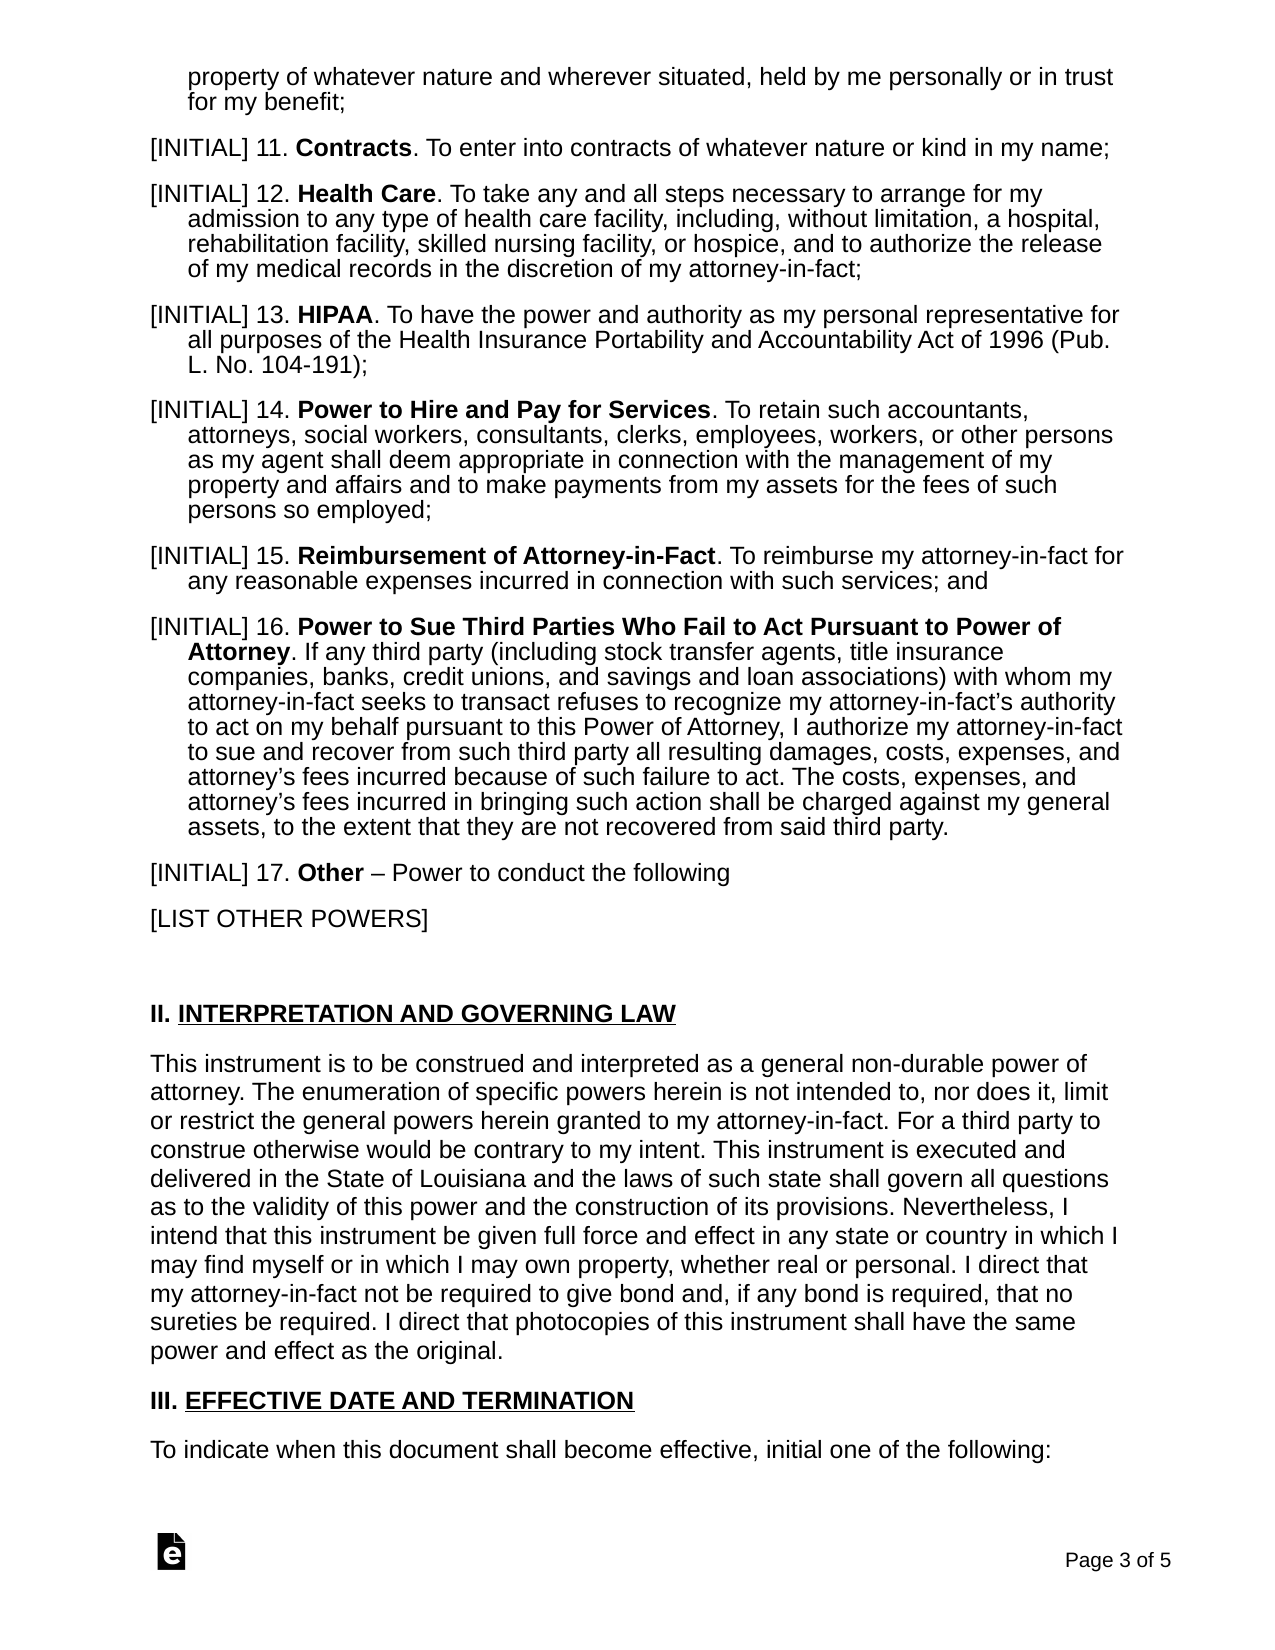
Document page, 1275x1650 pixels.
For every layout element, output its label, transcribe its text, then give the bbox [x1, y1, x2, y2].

list [INITIAL] 11. Contracts. To enter into contracts of whatever nature or kind in my name; [150, 136, 1125, 161]
list [LIST OTHER POWERS] [150, 907, 1125, 932]
list [INITIAL] 12. Health Care. To take any and all steps necessary to arrange for my admission to any type of health care facility, including, without limitation, a hospital, rehabilitation facility, skilled nursing facility, or hospice, and to authorize the release of my medical records in the discretion of my attorney-in-fact; [150, 182, 1125, 282]
list [INITIAL] 16. Power to Sue Third Parties Who Fail to Act Pursuant to Power of Attorney. If any third party (including stock transfer agents, title insurance companies, banks, credit unions, and savings and loan associations) with whom my attorney-in-fact seeks to transact refuses to recognize my attorney-in-fact’s authority to act on my behalf pursuant to this Power of Attorney, I authorize my attorney-in-fact to sue and recover from such third party all resulting damages, costs, expenses, and attorney’s fees incurred because of such failure to act. The costs, expenses, and attorney’s fees incurred in bringing such action shall be charged against my general assets, to the extent that they are not recovered from said third party. [150, 616, 1125, 841]
text This instrument is to be construed and interpreted as a general non-durable power of attorney. The enumeration of specific powers herein is not intended to, nor does it, limit or restrict the general powers herein granted to my attorney-in-fact. For a third party to construe otherwise would be contrary to my intent. This instrument is executed and delivered in the State of Louisiana and the laws of such state shall govern all questions as to the validity of this power and the construction of its provisions. Nevertheless, I intend that this instrument be given full force and effect in any state or country in which I may find myself or in which I may own property, whether real or personal. I direct that my attorney-in-fact not be required to give bond and, if any bond is required, that no sureties be required. I direct that photocopies of this instrument shall have the same power and effect as the original. [150, 1048, 1125, 1365]
text II. INTERPRETATION AND GOVERNING LAW [150, 999, 1125, 1028]
list [INITIAL] 15. Reimbursement of Attorney-in-Fact. To reimburse my attorney-in-fact for any reasonable expenses incurred in connection with such services; and [150, 545, 1125, 595]
list [INITIAL] 17. Other – Power to conduct the following [150, 861, 1125, 886]
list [150, 66, 1125, 116]
picture [150, 1533, 192, 1571]
list [INITIAL] 14. Power to Hire and Pay for Services. To retain such accountants, attorneys, social workers, consultants, clerks, employees, workers, or other persons as my agent shall deem appropriate in connection with the management of my property and affairs and to make payments from my assets for the fees of such persons so employed; [150, 399, 1125, 524]
text III. EFFECTIVE DATE AND TERMINATION [150, 1386, 1125, 1414]
text To indicate when this document shall become effective, initial one of the following: [150, 1435, 1125, 1464]
list [INITIAL] 13. HIPAA. To have the power and authority as my personal representative for all purposes of the Health Insurance Portability and Accountability Act of 1996 (Pub. L. No. 104-191); [150, 303, 1125, 378]
